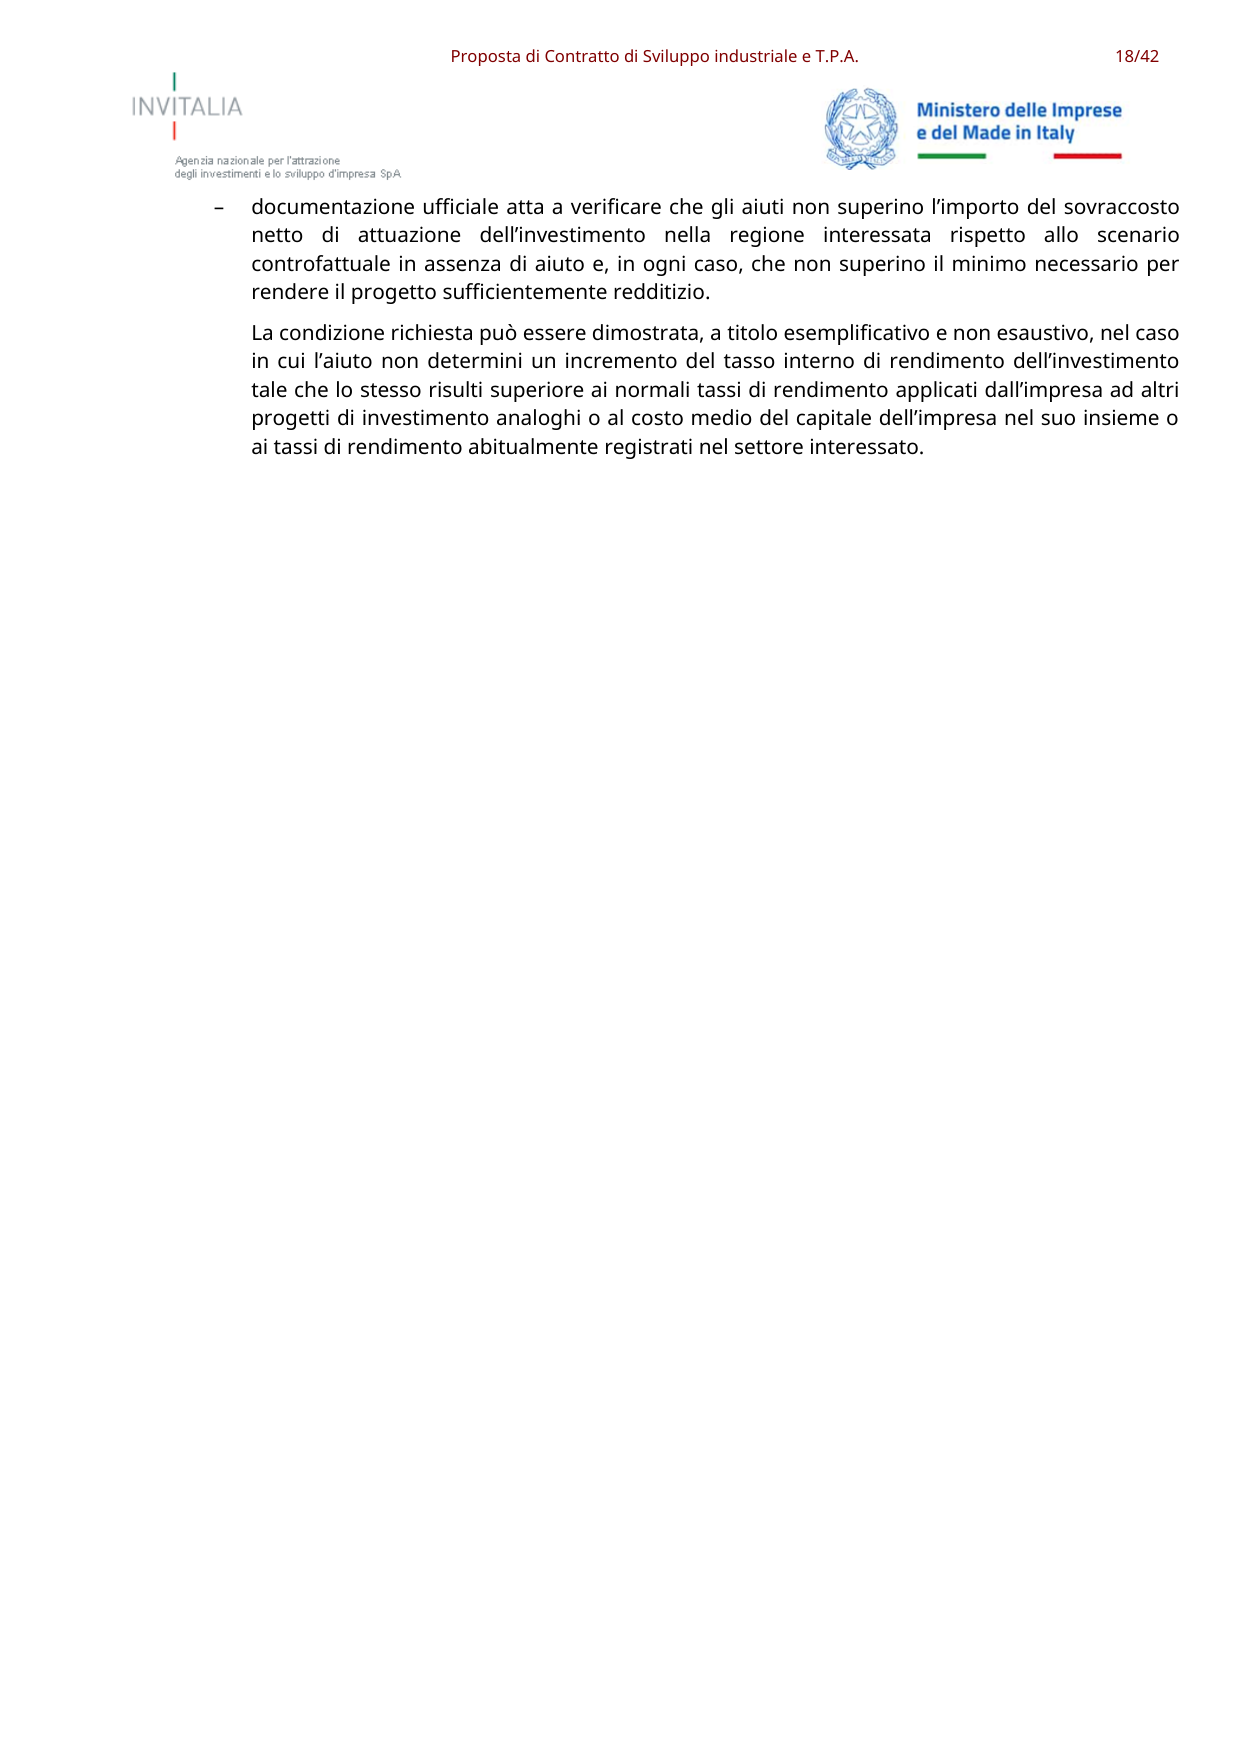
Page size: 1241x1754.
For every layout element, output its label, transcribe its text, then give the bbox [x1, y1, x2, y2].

list documentazione ufficiale atta a verificare che gli aiuti non superino l’importo del sovraccosto netto di attuazione dell’investimento nella regione interessata rispetto allo scenario controfattuale in assenza di aiuto e, in ogni caso, che non superino il minimo necessario per rendere il progetto sufficientemente redditizio. [213, 192, 1181, 306]
list La condizione richiesta può essere dimostrata, a titolo esemplificativo e non esaustivo, nel caso in cui l’aiuto non determini un incremento del tasso interno di rendimento dell’investimento tale che lo stesso risulti superiore ai normali tassi di rendimento applicati dall’impresa ad altri progetti di investimento analoghi o al costo medio del capitale dell’impresa nel suo insieme o ai tassi di rendimento abitualmente registrati nel settore interessato. [251, 318, 1181, 460]
picture [819, 85, 1132, 169]
